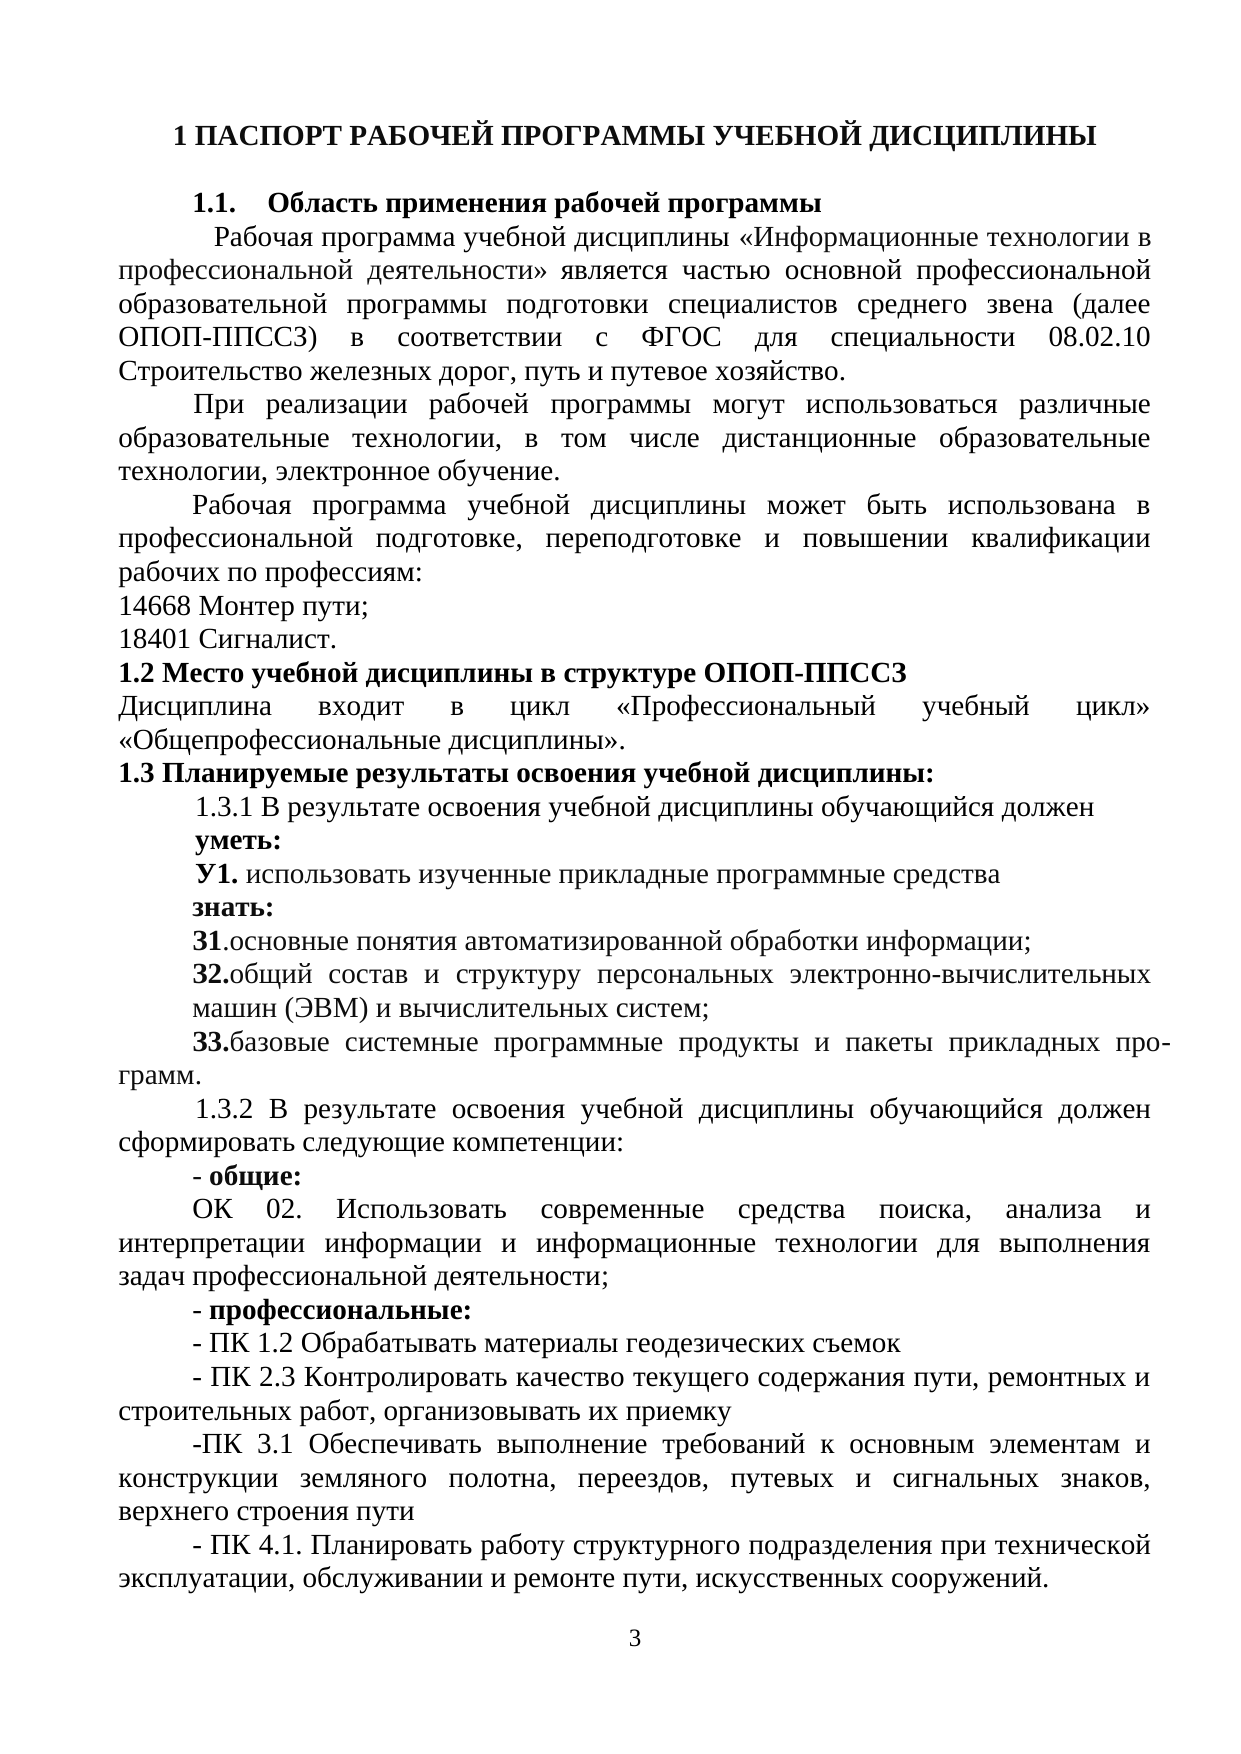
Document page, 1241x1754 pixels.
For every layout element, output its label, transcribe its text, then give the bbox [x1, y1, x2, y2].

text Дисциплина входит в цикл «Профессиональный учебный цикл» «Общепрофессиональные дисциплины». [118, 688, 1152, 755]
text - ПК 4.1. Планировать работу структурного подразделения при технической эксплуатации, обслуживании и ремонте пути, искусственных сооружений. [118, 1527, 1152, 1594]
text Рабочая программа учебной дисциплины «Информационные технологии в профессиональной деятельности» является частью основной профессиональной образовательной программы подготовки специалистов среднего звена (далее ОПОП-ППССЗ) в соответствии с ФГОС для специальности 08.02.10 Строительство железных дорог, путь и путевое хозяйство. [118, 219, 1152, 386]
text знать: [118, 889, 1152, 923]
list ОК 02. Использовать современные средства поиска, анализа и интерпретации информации и информационные технологии для выполнения задач профессиональной деятельности; [118, 1191, 1152, 1292]
text - профессиональные: [118, 1292, 1152, 1326]
text При реализации рабочей программы могут использоваться различные образовательные технологии, в том числе дистанционные образовательные технологии, электронное обучение. [118, 386, 1152, 487]
text З3.базовые системные программные продукты и пакеты прикладных программ. [118, 1024, 1171, 1091]
text уметь: [118, 822, 1152, 856]
text 14668 Монтер пути; [118, 588, 1152, 621]
text - ПК 2.3 Контролировать качество текущего содержания пути, ремонтных и строительных работ, организовывать их приемку [118, 1359, 1152, 1426]
text З2.общий состав и структуру персональных электронно-вычислительных машин (ЭВМ) и вычислительных систем; [192, 957, 1152, 1024]
text 1.3 Планируемые результаты освоения учебной дисциплины: [118, 755, 1152, 789]
text 1.3.2 В результате освоения учебной дисциплины обучающийся должен сформировать следующие компетенции: [118, 1091, 1152, 1158]
text - общие: [118, 1158, 1152, 1191]
text - ПК 1.2 Обрабатывать материалы геодезических съемок [118, 1326, 1152, 1359]
text -ПК 3.1 Обеспечивать выполнение требований к основным элементам и конструкции земляного полотна, переездов, путевых и сигнальных знаков, верхнего строения пути [118, 1426, 1152, 1527]
text 1 паспорт рабочей ПРОГРАММЫ УЧЕБНОЙ ДИСЦИПЛИНЫ [118, 118, 1152, 152]
list Область применения рабочей программы [192, 185, 1171, 219]
text 18401 Сигналист. [118, 621, 1152, 655]
text У1. использовать изученные прикладные программные средства [118, 856, 1152, 889]
text З1.основные понятия автоматизированной обработки информации; [192, 923, 1152, 957]
text 1.3.1 В результате освоения учебной дисциплины обучающийся должен [118, 789, 1152, 822]
text 1.2 Место учебной дисциплины в структуре ОПОП-ППССЗ [118, 655, 1152, 688]
text Рабочая программа учебной дисциплины может быть использована в профессиональной подготовке, переподготовке и повышении квалификации рабочих по профессиям: [118, 487, 1152, 588]
